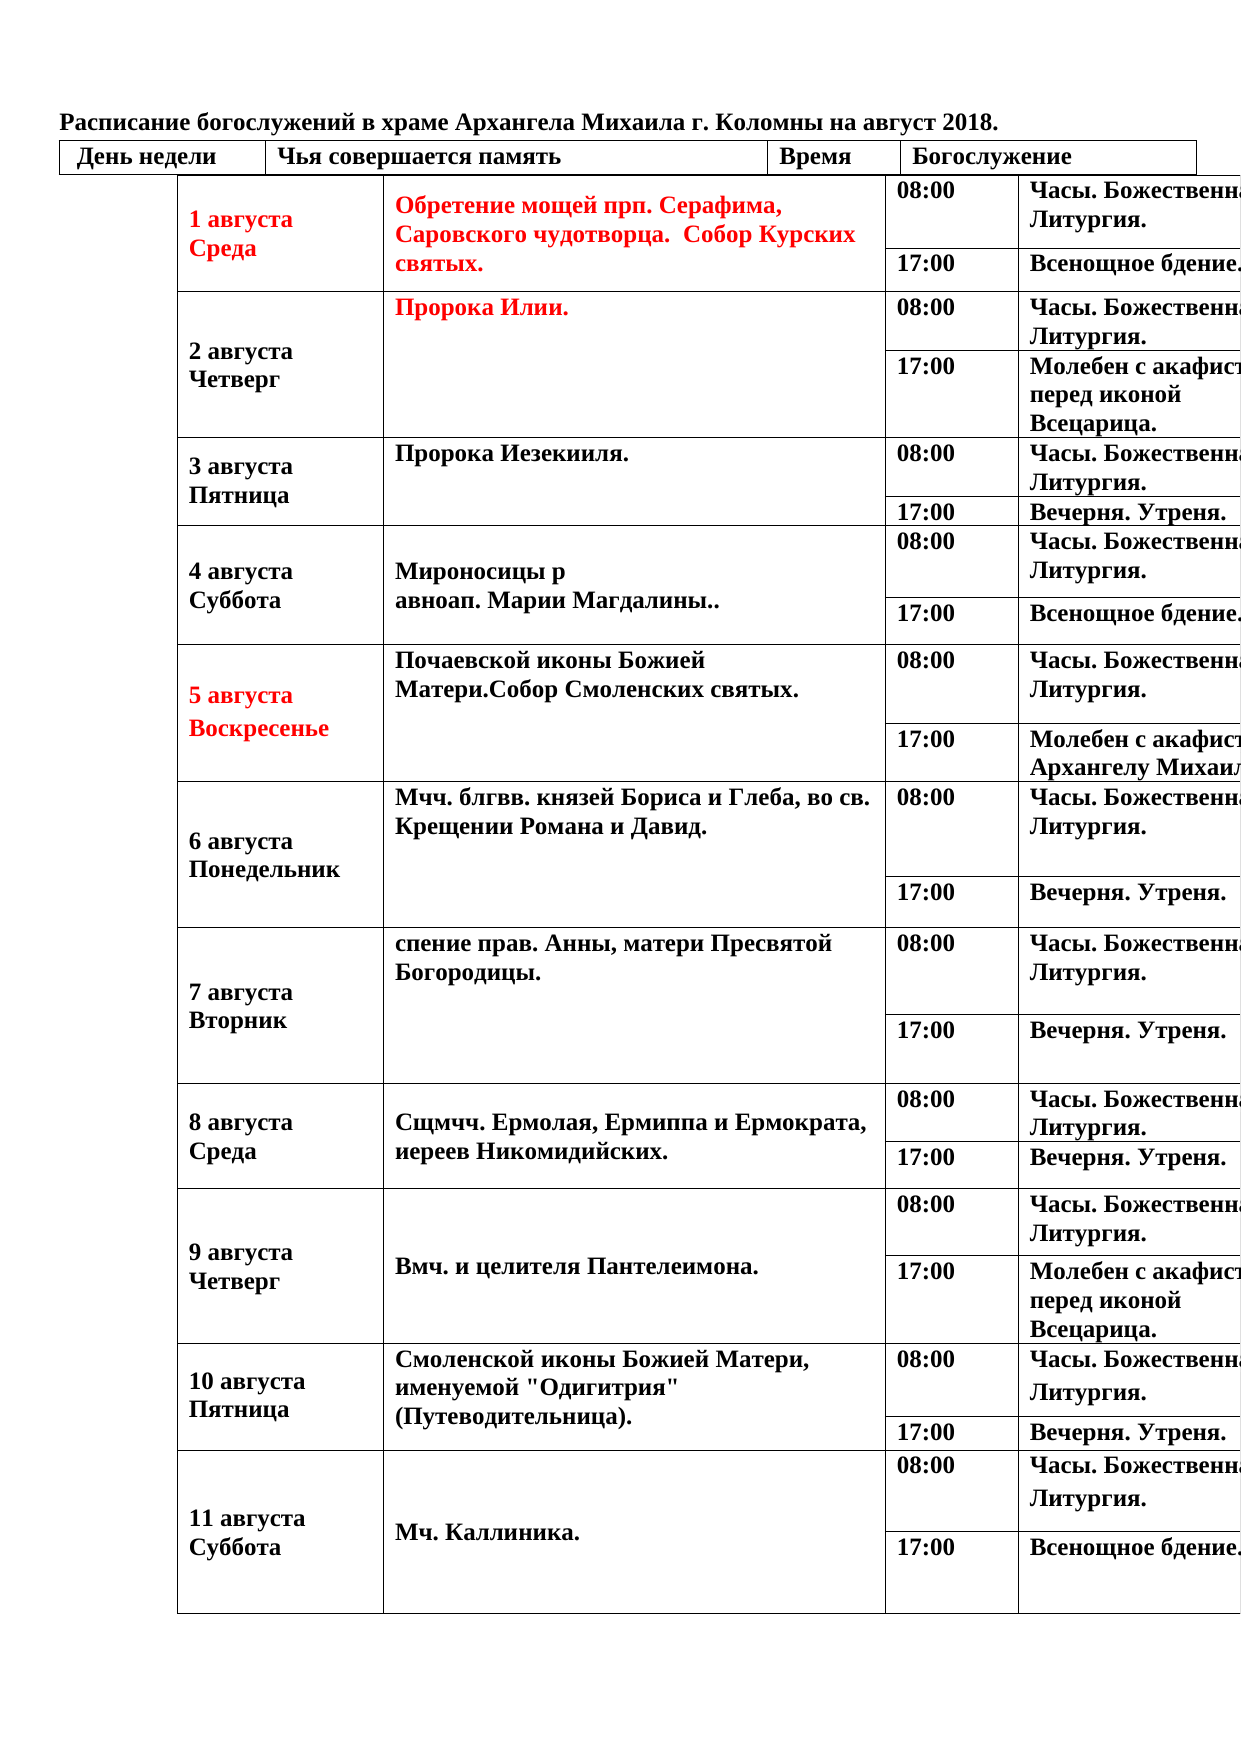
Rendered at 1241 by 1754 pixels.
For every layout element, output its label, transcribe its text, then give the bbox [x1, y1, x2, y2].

table_cell Всенощное бдение. [1019, 598, 1240, 644]
table_cell Вечерня. Утреня. [1019, 877, 1240, 927]
table_cell Часы. Божественная Литургия. [1019, 1189, 1240, 1255]
table_cell Мч. Каллиника. [384, 1451, 885, 1613]
table_cell Смоленской иконы Божией Матери, именуемой "Одигитрия" (Путеводительница). [384, 1344, 885, 1449]
table_cell 4 августа Суббота [178, 526, 383, 644]
table_header Чья совершается память [266, 141, 767, 173]
table_cell Почаевской иконы Божией Матери.Собор Смоленских святых. [384, 645, 885, 781]
table_cell 17:00 [886, 1256, 1018, 1343]
table_cell Часы. Божественная Литургия. [1019, 1451, 1240, 1531]
table_cell Пророка Иезекииля. [384, 438, 885, 525]
table_cell 08:00 [886, 526, 1018, 597]
table_cell 17:00 [886, 1015, 1018, 1083]
table_cell 17:00 [886, 249, 1018, 291]
table_cell Часы. Божественная Литургия. [1019, 526, 1240, 597]
table_cell 17:00 [886, 598, 1018, 644]
table_cell Мчч. блгвв. князей Бориса и Глеба, во св. Крещении Романа и Давид. [384, 782, 885, 927]
table_cell Вечерня. Утреня. [1019, 1142, 1240, 1188]
table_cell 08:00 [886, 928, 1018, 1014]
table_cell 11 августа Суббота [178, 1451, 383, 1613]
table_cell Сщмчч. Ермолая, Ермиппа и Ермократа, иереев Никомидийских. [384, 1084, 885, 1188]
table_cell 7 августа Вторник [178, 928, 383, 1083]
table_cell 08:00 [886, 1451, 1018, 1531]
table_cell Вечерня. Утреня. [1019, 1417, 1240, 1449]
table_cell 08:00 [886, 1189, 1018, 1255]
table_cell 10 августа Пятница [178, 1344, 383, 1449]
table_cell Всенощное бдение. [1019, 249, 1240, 291]
table_cell Вечерня. Утреня. [1019, 1015, 1240, 1083]
table_cell Мироносицы р авноап. Марии Магдалины.. [384, 526, 885, 644]
table_cell 17:00 [886, 877, 1018, 927]
table_cell 17:00 [886, 1532, 1018, 1613]
table_cell 9 августа Четверг [178, 1189, 383, 1343]
table_cell Часы. Божественная Литургия. [1019, 1084, 1240, 1141]
table_cell 5 августа Воскресенье [178, 645, 383, 781]
table_cell Всенощное бдение. [1019, 1532, 1240, 1613]
table_header Богослужение [901, 141, 1196, 173]
table_cell Пророка Илии. [384, 292, 885, 437]
table_header Часы. Божественная Литургия. [1019, 176, 1240, 247]
table_cell Молебен с акафистом Архангелу Михаилу. [1019, 724, 1240, 781]
table_cell 08:00 [886, 1084, 1018, 1141]
table_header 08:00 [886, 176, 1018, 247]
table_header Обретение мощей прп. Серафима, Саровского чудотворца. Собор Курских святых. [384, 176, 885, 291]
table_cell Вечерня. Утреня. [1019, 497, 1240, 525]
text Расписание богослужений в храме Архангела Михаила г. Коломны на август 2018. [59, 107, 1181, 136]
table_cell Часы. Божественная Литургия. [1019, 645, 1240, 723]
table_header День недели [60, 141, 265, 173]
table_cell Молебен с акафистом перед иконой Всецарица. [1019, 1256, 1240, 1343]
table_cell 17:00 [886, 351, 1018, 437]
table_cell спение прав. Анны, матери Пресвятой Богородицы. [384, 928, 885, 1083]
table_cell 08:00 [886, 645, 1018, 723]
table_cell Молебен с акафистом перед иконой Всецарица. [1019, 351, 1240, 437]
table_cell 17:00 [886, 724, 1018, 781]
table_header 1 августа Среда [178, 176, 383, 291]
table_cell 2 августа Четверг [178, 292, 383, 437]
table_cell 08:00 [886, 1344, 1018, 1416]
table_cell Часы. Божественная Литургия. [1019, 1344, 1240, 1416]
table_cell 8 августа Среда [178, 1084, 383, 1188]
table_cell 08:00 [886, 782, 1018, 876]
table_cell 3 августа Пятница [178, 438, 383, 525]
table_cell 08:00 [886, 292, 1018, 350]
table_cell 08:00 [886, 438, 1018, 496]
table_cell Часы. Божественная Литургия. [1019, 928, 1240, 1014]
table_cell 17:00 [886, 1417, 1018, 1449]
table_cell 17:00 [886, 497, 1018, 525]
table_cell Часы. Божественная Литургия. [1019, 292, 1240, 350]
table_cell Часы. Божественная Литургия. [1019, 782, 1240, 876]
table_header Время [768, 141, 900, 173]
table_cell 17:00 [886, 1142, 1018, 1188]
table_cell 6 августа Понедельник [178, 782, 383, 927]
table_cell Вмч. и целителя Пантелеимона. [384, 1189, 885, 1343]
table_cell Часы. Божественная Литургия. [1019, 438, 1240, 496]
